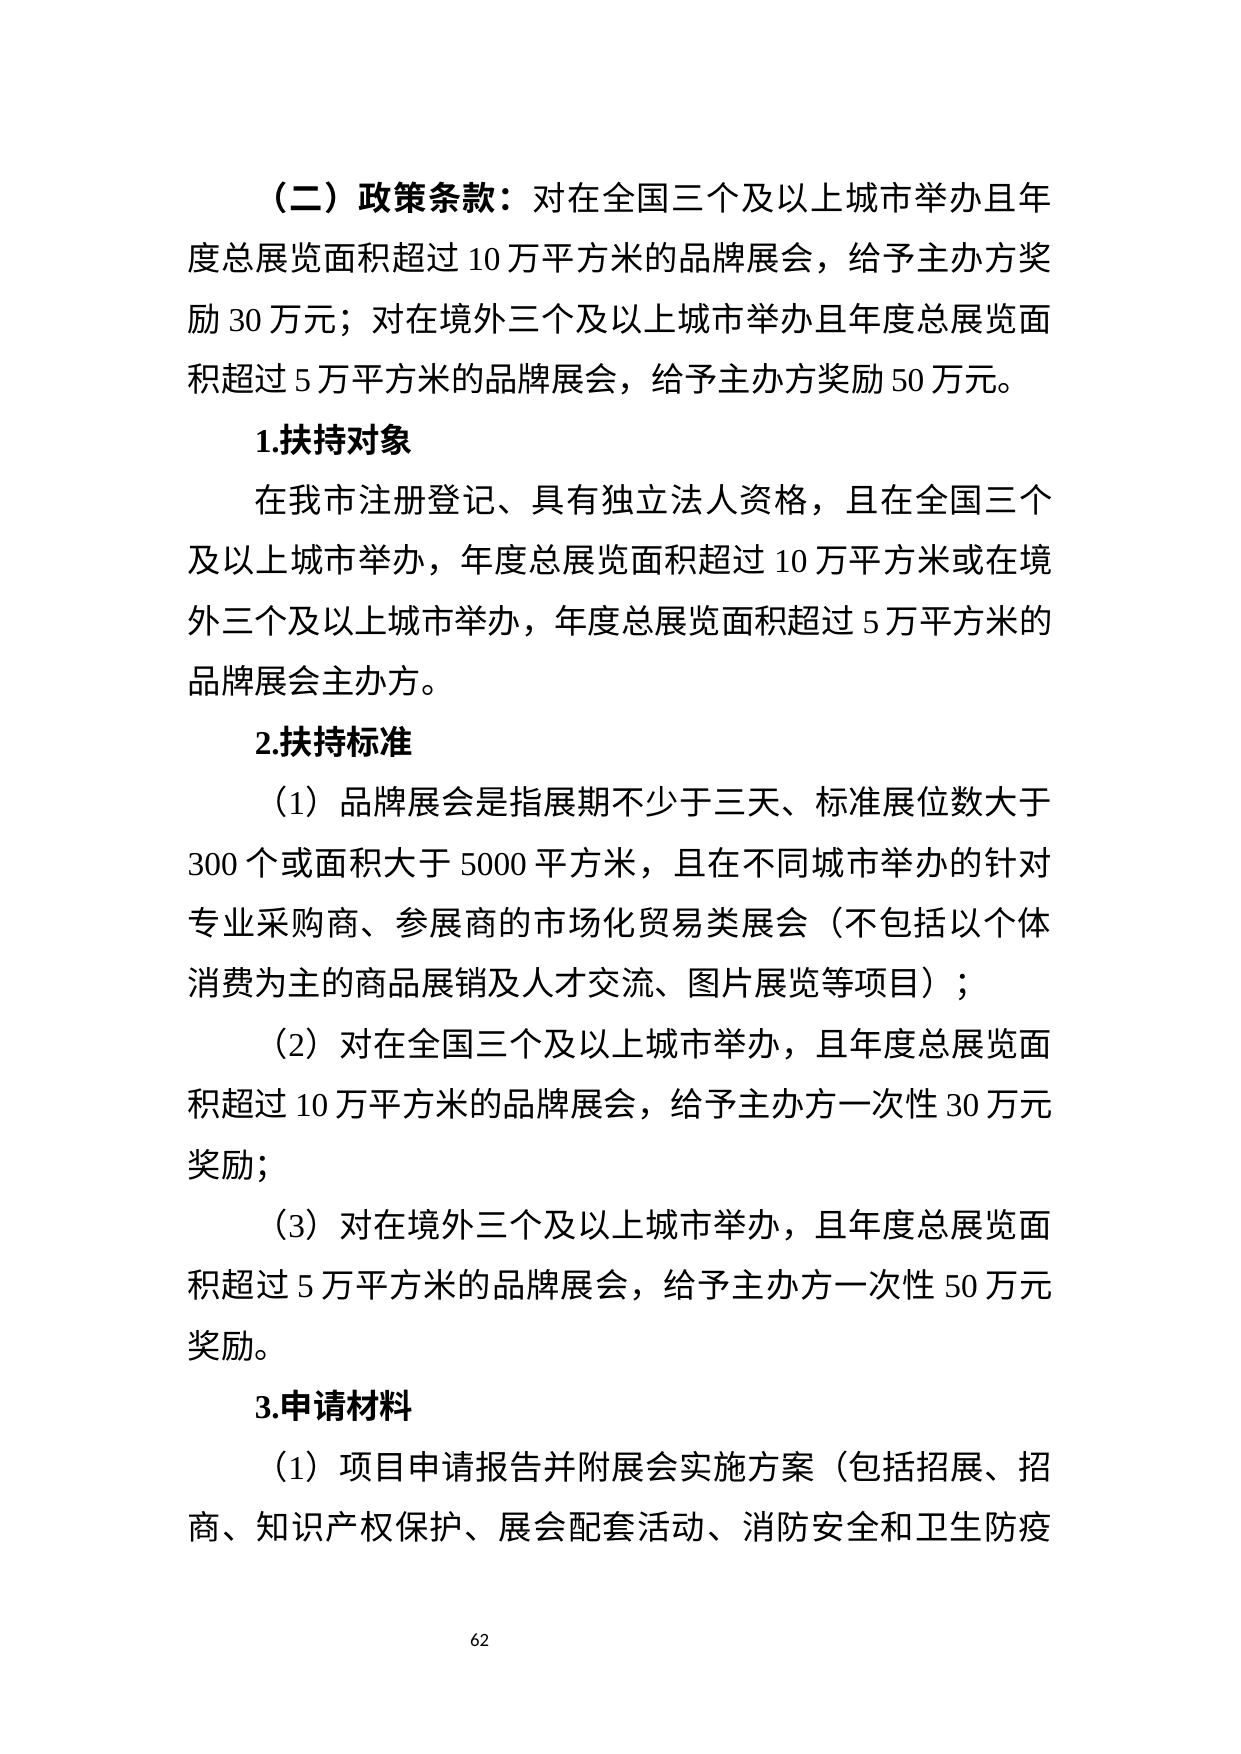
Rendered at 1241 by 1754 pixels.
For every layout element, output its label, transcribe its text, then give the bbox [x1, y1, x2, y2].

text （2）对在全国三个及以上城市举办，且年度总展览面积超过10万平方米的品牌展会，给予主办方一次性30万元奖励； [187, 1008, 1053, 1189]
text （1）品牌展会是指展期不少于三天、标准展位数大于300个或面积大于5000平方米，且在不同城市举办的针对专业采购商、参展商的市场化贸易类展会（不包括以个体消费为主的商品展销及人才交流、图片展览等项目）； [187, 766, 1053, 1008]
text 1.扶持对象 [187, 404, 1053, 464]
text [187, 1431, 1053, 1552]
text （3）对在境外三个及以上城市举办，且年度总展览面积超过5万平方米的品牌展会，给予主办方一次性50万元奖励。 [187, 1189, 1053, 1370]
text （二）政策条款：对在全国三个及以上城市举办且年度总展览面积超过10万平方米的品牌展会，给予主办方奖励30万元；对在境外三个及以上城市举办且年度总展览面积超过5万平方米的品牌展会，给予主办方奖励50万元。 [187, 162, 1053, 404]
text 3.申请材料 [187, 1370, 1053, 1431]
text 2.扶持标准 [187, 706, 1053, 766]
text 在我市注册登记、具有独立法人资格，且在全国三个及以上城市举办，年度总展览面积超过10万平方米或在境外三个及以上城市举办，年度总展览面积超过5万平方米的品牌展会主办方。 [187, 464, 1053, 706]
